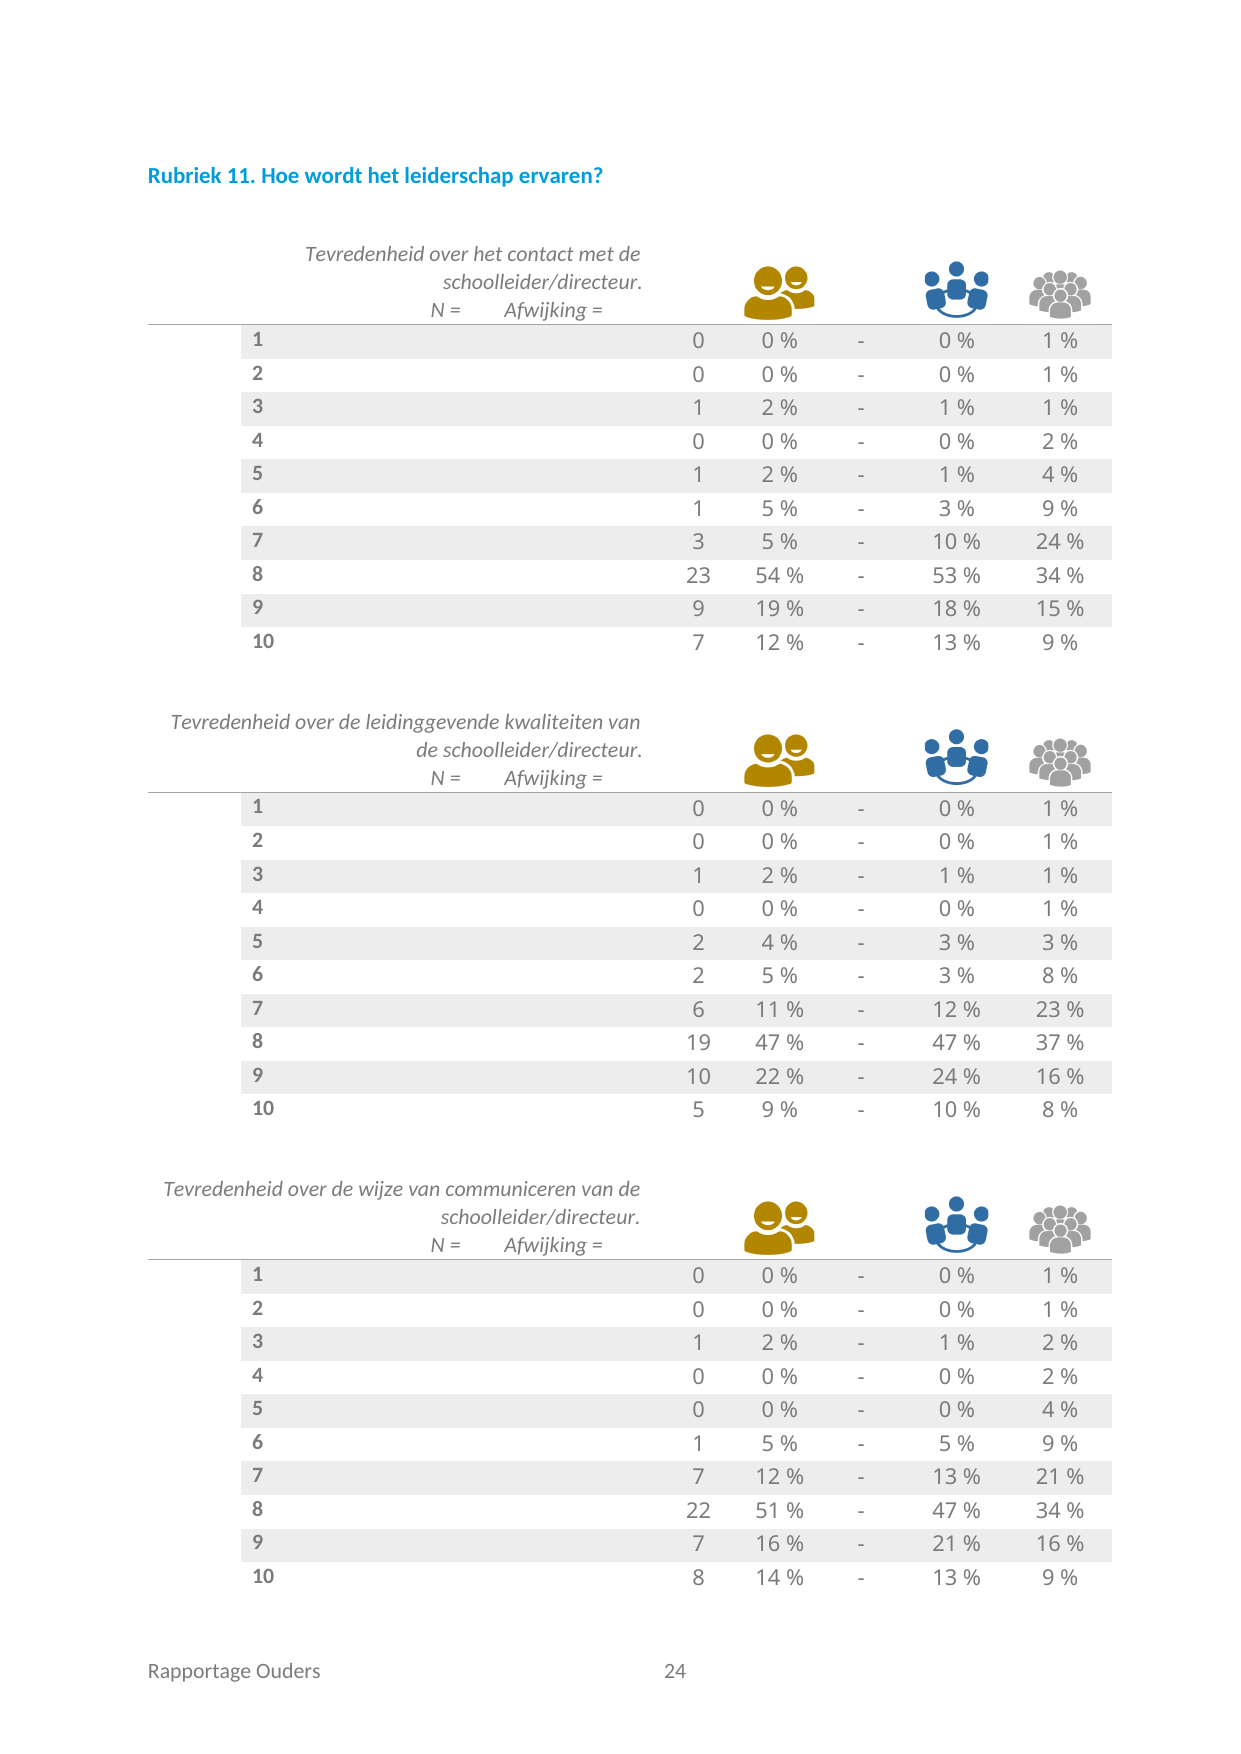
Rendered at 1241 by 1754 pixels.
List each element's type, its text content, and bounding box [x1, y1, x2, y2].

text Rubriek 11. Hoe wordt het leiderschap ervaren? [148, 161, 1110, 189]
